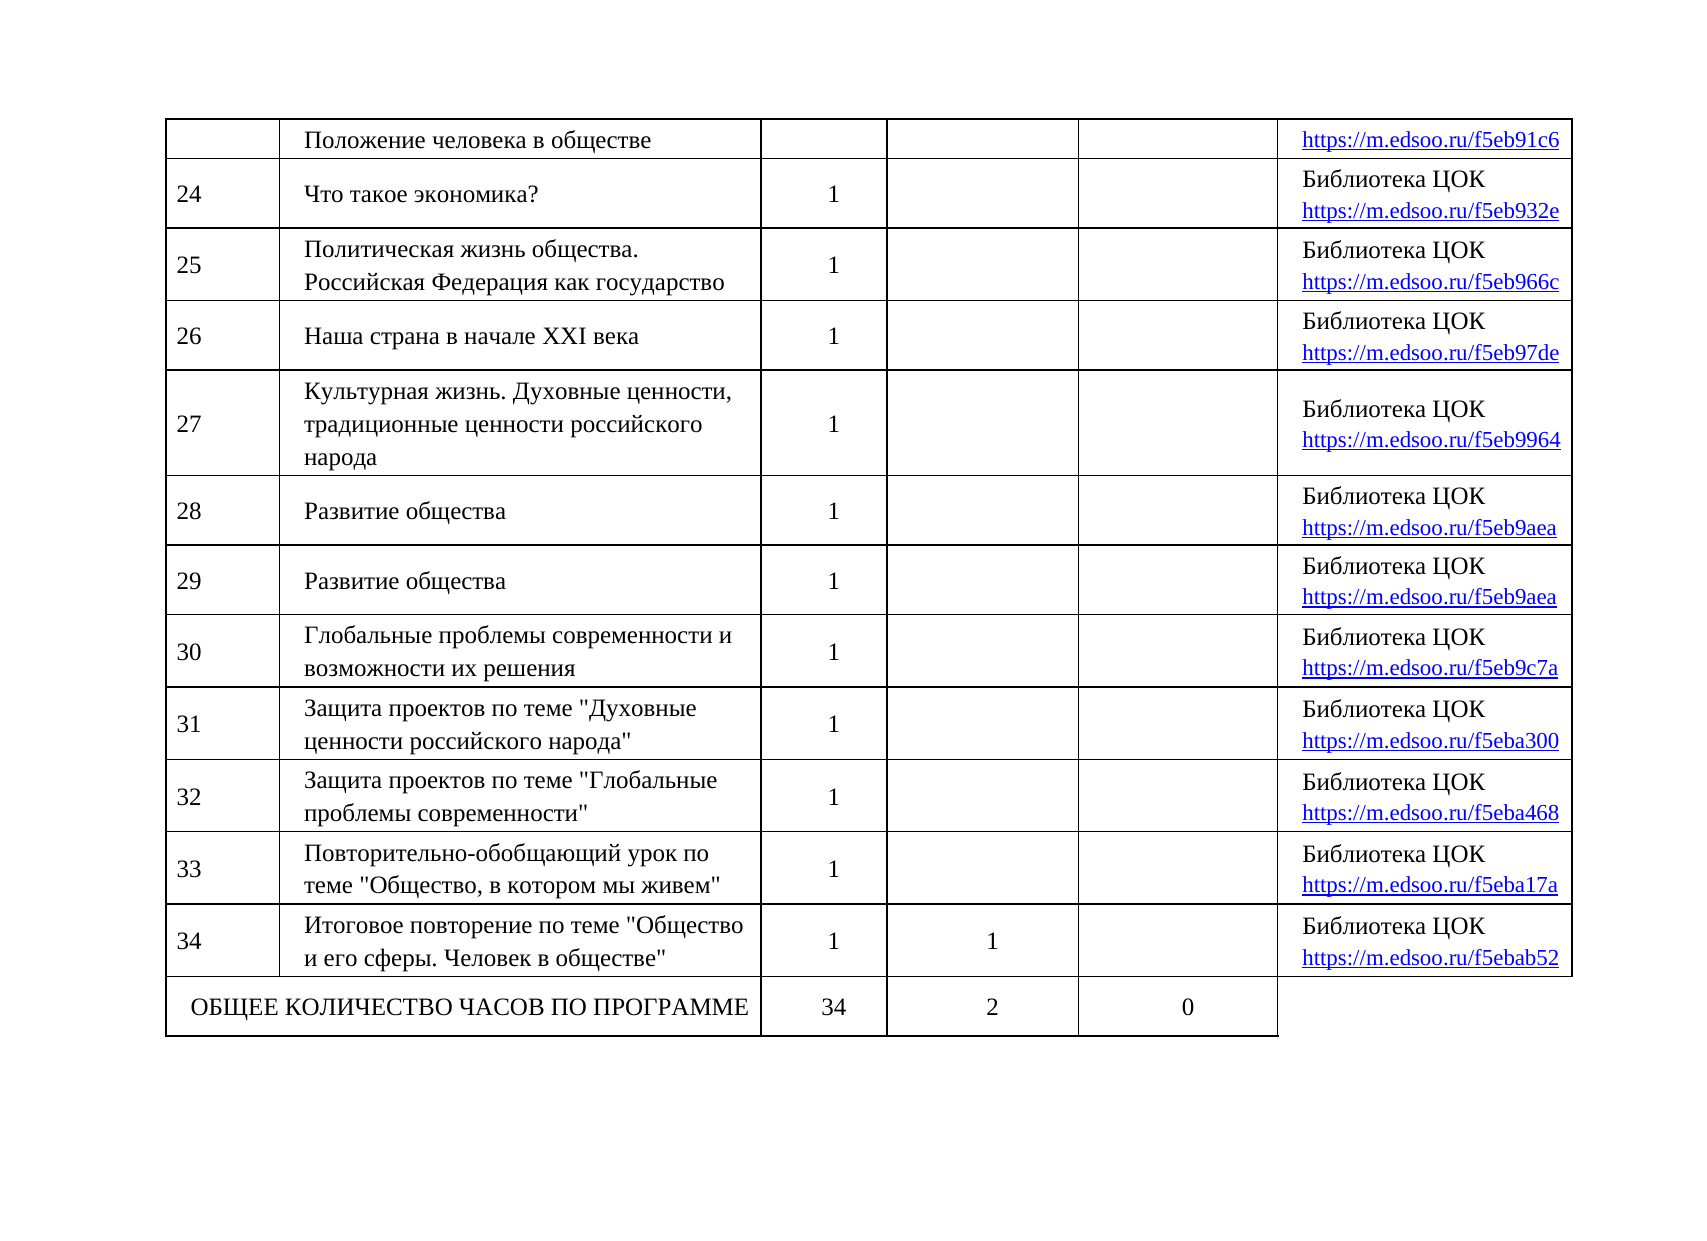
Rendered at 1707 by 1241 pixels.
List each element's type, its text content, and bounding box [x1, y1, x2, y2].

table_cell Библиотека ЦОК https://m.edsoo.ru/f5ebab52 [1278, 905, 1571, 976]
table_cell [1079, 905, 1277, 976]
table_cell Библиотека ЦОК https://m.edsoo.ru/f5eb9c7a [1278, 615, 1571, 686]
table_cell [888, 301, 1078, 369]
table_cell Библиотека ЦОК https://m.edsoo.ru/f5eb9964 [1278, 371, 1571, 474]
table_cell Итоговое повторение по теме "Общество и его сферы. Человек в обществе" [280, 905, 760, 976]
table_cell Развитие общества [280, 476, 760, 544]
table_cell 26 [167, 301, 279, 369]
table_cell [888, 615, 1078, 686]
table_cell 1 [762, 688, 886, 758]
table_cell [888, 832, 1078, 903]
table_cell [1079, 760, 1277, 831]
table_cell 0 [1079, 977, 1277, 1035]
table_cell [888, 476, 1078, 544]
table_cell 2 [888, 977, 1078, 1035]
table_cell 1 [762, 371, 886, 474]
table_cell [1079, 229, 1277, 299]
table_cell Библиотека ЦОК https://m.edsoo.ru/f5eb966c [1278, 229, 1571, 299]
table_cell 34 [762, 977, 886, 1035]
table_cell 1 [762, 832, 886, 903]
table_cell [1079, 371, 1277, 474]
table_cell Библиотека ЦОК https://m.edsoo.ru/f5eba300 [1278, 688, 1571, 758]
table_cell [1079, 615, 1277, 686]
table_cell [1278, 120, 1571, 157]
table_cell 31 [167, 688, 279, 758]
table_cell Повторительно-обобщающий урок по теме "Общество, в котором мы живем" [280, 832, 760, 903]
table_cell 30 [167, 615, 279, 686]
table_cell [888, 159, 1078, 227]
table_cell [1079, 476, 1277, 544]
table_cell Библиотека ЦОК https://m.edsoo.ru/f5eba17a [1278, 832, 1571, 903]
table_cell Наша страна в начале XXI века [280, 301, 760, 369]
table_cell ОБЩЕЕ КОЛИЧЕСТВО ЧАСОВ ПО ПРОГРАММЕ [167, 977, 760, 1035]
table_cell 1 [762, 476, 886, 544]
table_cell 32 [167, 760, 279, 831]
table_cell Что такое экономика? [280, 159, 760, 227]
table_cell Библиотека ЦОК https://m.edsoo.ru/f5eb932e [1278, 159, 1571, 227]
table_cell 1 [762, 301, 886, 369]
table_cell 1 [762, 905, 886, 976]
table_cell 34 [167, 905, 279, 976]
table_cell [1079, 120, 1277, 157]
table_cell 27 [167, 371, 279, 474]
table_cell Глобальные проблемы современности и возможности их решения [280, 615, 760, 686]
table_cell Защита проектов по теме "Глобальные проблемы современности" [280, 760, 760, 831]
table_cell 1 [762, 615, 886, 686]
table_cell 1 [888, 905, 1078, 976]
table_cell [888, 760, 1078, 831]
table_cell [888, 688, 1078, 758]
table_cell 1 [762, 760, 886, 831]
table_cell [1079, 546, 1277, 614]
table_cell 23 [167, 120, 279, 157]
table_cell 24 [167, 159, 279, 227]
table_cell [280, 120, 760, 157]
table_cell Библиотека ЦОК https://m.edsoo.ru/f5eb97de [1278, 301, 1571, 369]
table_cell [888, 120, 1078, 157]
table_cell 1 [762, 546, 886, 614]
table_cell 25 [167, 229, 279, 299]
table_cell 1 [762, 120, 886, 157]
table_cell 29 [167, 546, 279, 614]
table_cell [888, 229, 1078, 299]
table_cell [1079, 301, 1277, 369]
table_cell Защита проектов по теме "Духовные ценности российского народа" [280, 688, 760, 758]
table_cell Библиотека ЦОК https://m.edsoo.ru/f5eb9aea [1278, 476, 1571, 544]
table_cell [1079, 688, 1277, 758]
table_cell [1079, 832, 1277, 903]
table_cell [888, 546, 1078, 614]
table_cell [1079, 159, 1277, 227]
table_cell 28 [167, 476, 279, 544]
table_cell 1 [762, 229, 886, 299]
table_cell Политическая жизнь общества. Российская Федерация как государство [280, 229, 760, 299]
table_cell Библиотека ЦОК https://m.edsoo.ru/f5eb9aea [1278, 546, 1571, 614]
table_cell Библиотека ЦОК https://m.edsoo.ru/f5eba468 [1278, 760, 1571, 831]
table_cell Развитие общества [280, 546, 760, 614]
table_cell Культурная жизнь. Духовные ценности, традиционные ценности российского народа [280, 371, 760, 474]
table_cell 33 [167, 832, 279, 903]
table_cell 1 [762, 159, 886, 227]
table_cell [888, 371, 1078, 474]
